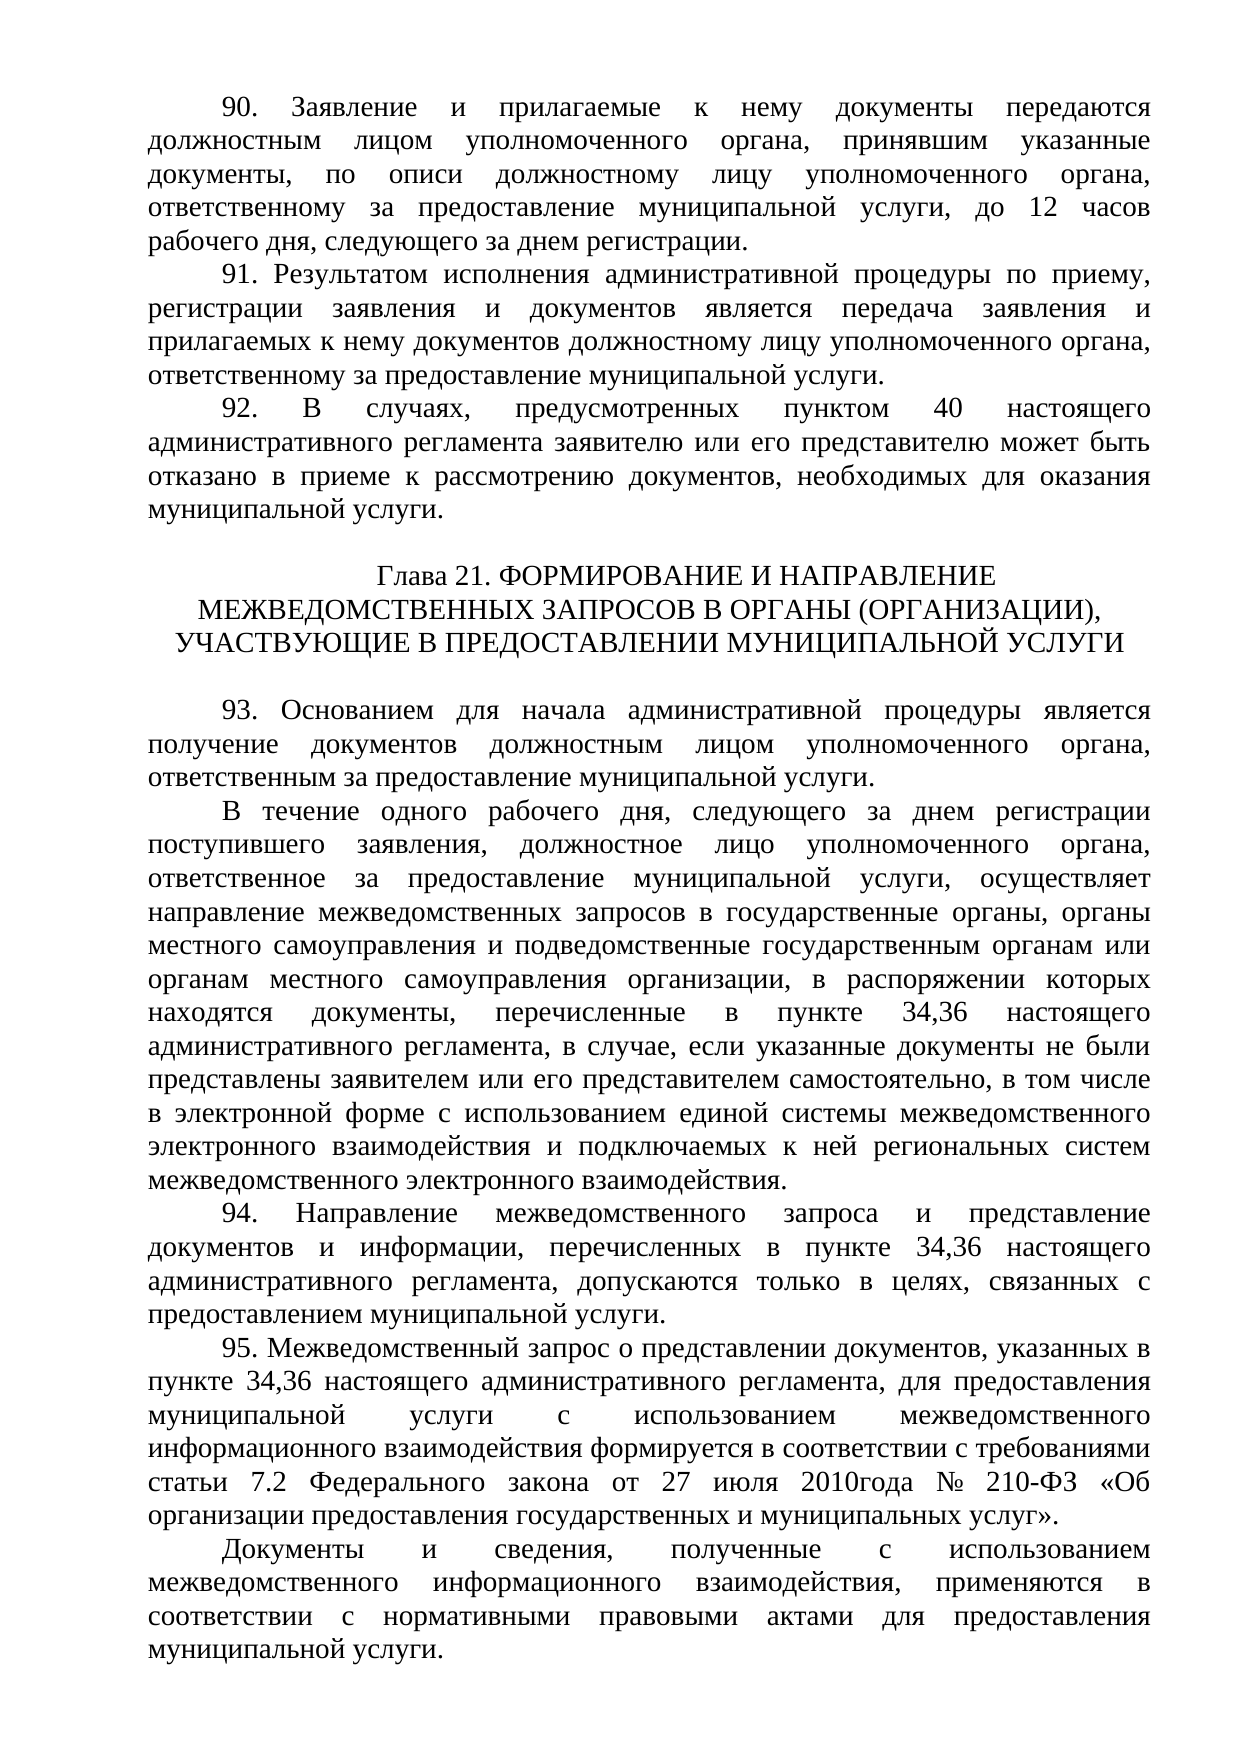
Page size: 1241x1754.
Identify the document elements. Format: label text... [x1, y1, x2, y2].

text 93. Основанием для начала административной процедуры является получение документов должностным лицом уполномоченного органа, ответственным за предоставление муниципальной услуги. [148, 692, 1152, 793]
text 91. Результатом исполнения административной процедуры по приему, регистрации заявления и документов является передача заявления и прилагаемых к нему документов должностному лицу уполномоченного органа, ответственному за предоставление муниципальной услуги. [148, 256, 1152, 391]
text 94. Направление межведомственного запроса и представление документов и информации, перечисленных в пункте 34,36 настоящего административного регламента, допускаются только в целях, связанных с предоставлением муниципальной услуги. [148, 1196, 1152, 1330]
text 92. В случаях, предусмотренных пунктом 40 настоящего административного регламента заявителю или его представителю может быть отказано в приеме к рассмотрению документов, необходимых для оказания муниципальной услуги. [148, 391, 1152, 525]
text Документы и сведения, полученные с использованием межведомственного информационного взаимодействия, применяются в соответствии с нормативными правовыми актами для предоставления муниципальной услуги. [148, 1531, 1152, 1665]
text В течение одного рабочего дня, следующего за днем регистрации поступившего заявления, должностное лицо уполномоченного органа, ответственное за предоставление муниципальной услуги, осуществляет направление межведомственных запросов в государственные органы, органы местного самоуправления и подведомственные государственным органам или органам местного самоуправления организации, в распоряжении которых находятся документы, перечисленные в пункте 34,36 настоящего административного регламента, в случае, если указанные документы не были представлены заявителем или его представителем самостоятельно, в том числе в электронной форме с использованием единой системы межведомственного электронного взаимодействия и подключаемых к ней региональных систем межведомственного электронного взаимодействия. [148, 793, 1152, 1196]
text 90. Заявление и прилагаемые к нему документы передаются должностным лицом уполномоченного органа, принявшим указанные документы, по описи должностному лицу уполномоченного органа, ответственному за предоставление муниципальной услуги, до 12 часов рабочего дня, следующего за днем регистрации. [148, 89, 1152, 256]
text Глава 21. ФОРМИРОВАНИЕ И НАПРАВЛЕНИЕ МЕЖВЕДОМСТВЕННЫХ ЗАПРОСОВ В ОРГАНЫ (ОРГАНИЗАЦИИ), УЧАСТВУЮЩИЕ В ПРЕДОСТАВЛЕНИИ МУНИЦИПАЛЬНОЙ УСЛУГИ [148, 558, 1152, 659]
text 95. Межведомственный запрос о представлении документов, указанных в пункте 34,36 настоящего административного регламента, для предоставления муниципальной услуги с использованием межведомственного информационного взаимодействия формируется в соответствии с требованиями статьи 7.2 Федерального закона от 27 июля 2010года № 210-ФЗ «Об организации предоставления государственных и муниципальных услуг». [148, 1330, 1152, 1531]
